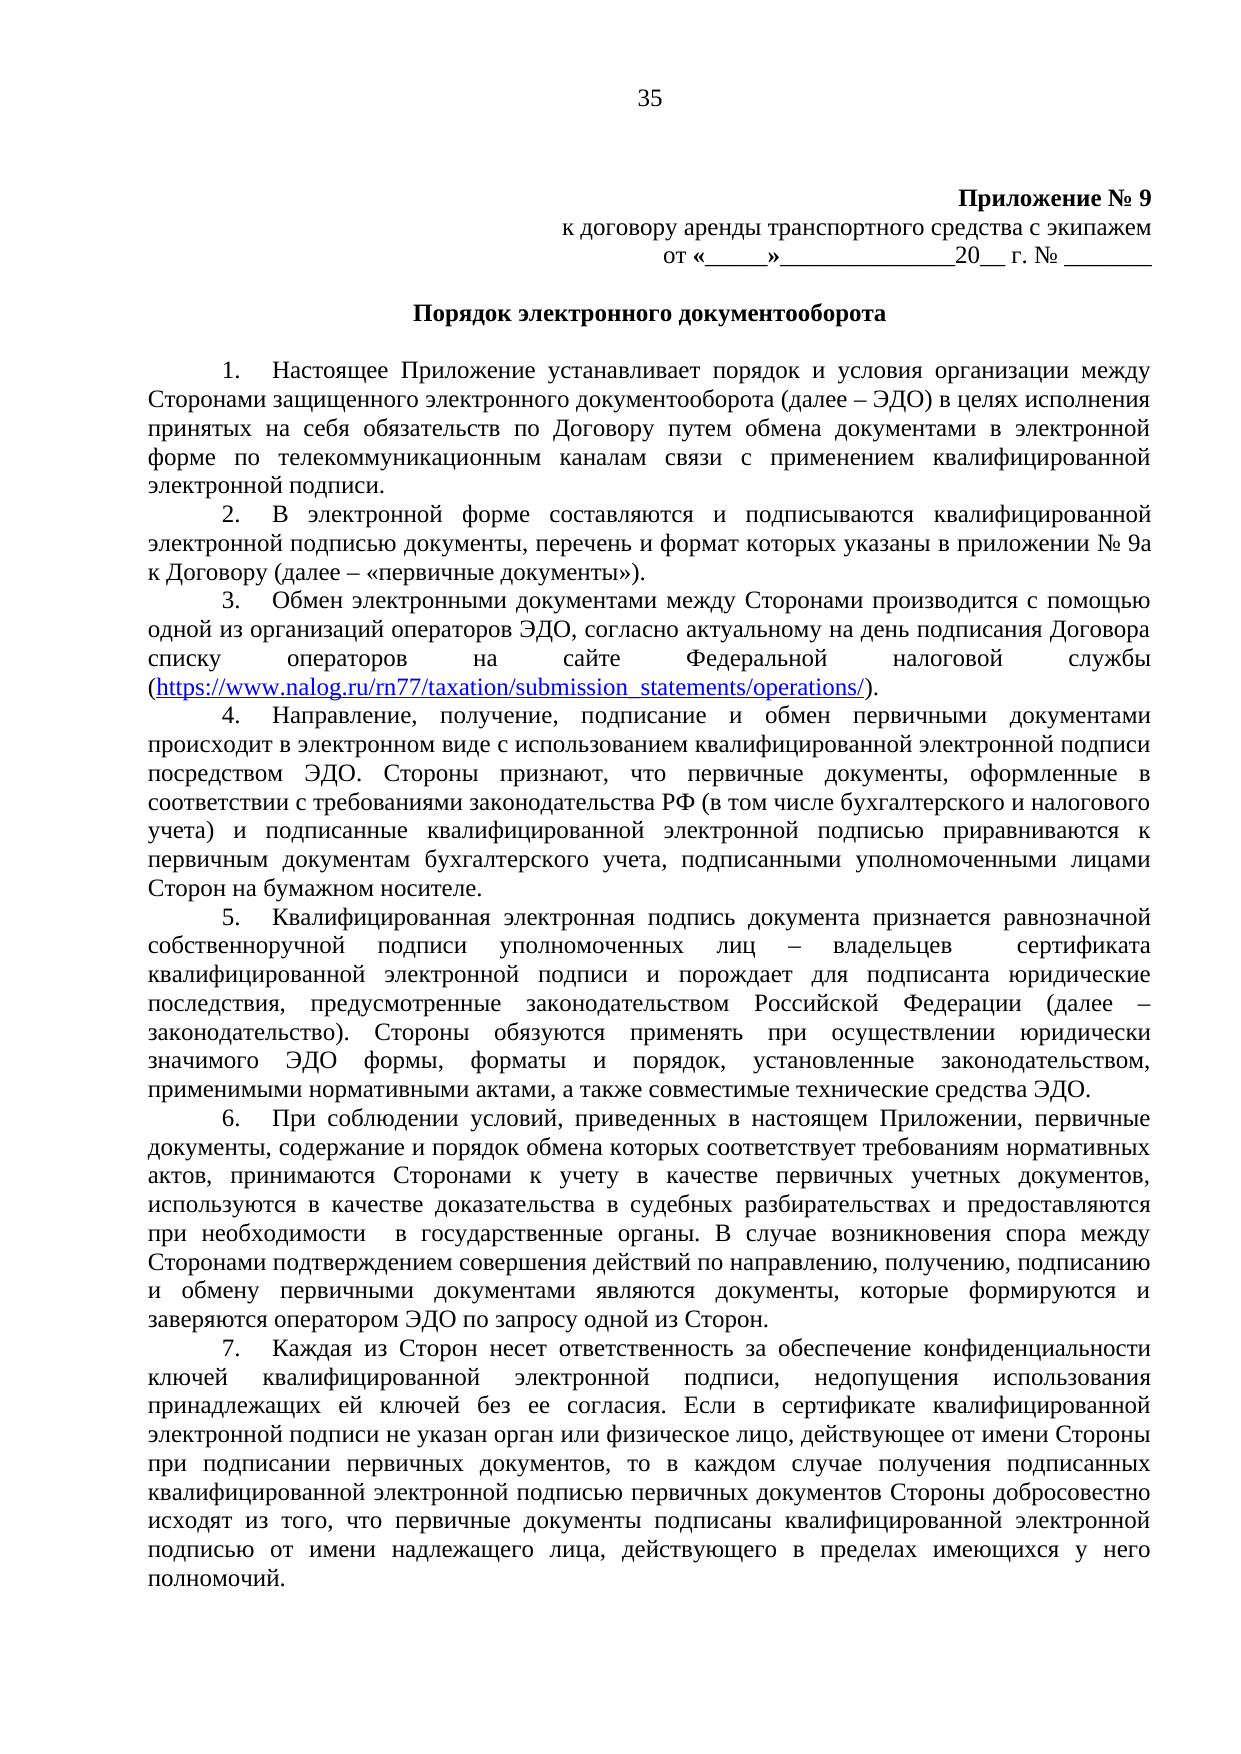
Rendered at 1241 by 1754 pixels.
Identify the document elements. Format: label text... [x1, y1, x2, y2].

list Обмен электронными документами между Сторонами производится с помощью одной из организаций операторов ЭДО, согласно актуальному на день подписания Договора списку операторов на сайте Федеральной налоговой службы (https://www.nalog.ru/rn77/taxation/submission_statements/operations/). [148, 585, 1152, 700]
text Приложение № 9 [148, 183, 1152, 212]
list Настоящее Приложение устанавливает порядок и условия организации между Сторонами защищенного электронного документооборота (далее – ЭДО) в целях исполнения принятых на себя обязательств по Договору путем обмена документами в электронной форме по телекоммуникационным каналам связи с применением квалифицированной электронной подписи. [148, 355, 1152, 499]
list Квалифицированная электронная подпись документа признается равнозначной собственноручной подписи уполномоченных лиц – владельцев сертификата квалифицированной электронной подписи и порождает для подписанта юридические последствия, предусмотренные законодательством Российской Федерации (далее – законодательство). Стороны обязуются применять при осуществлении юридически значимого ЭДО формы, форматы и порядок, установленные законодательством, применимыми нормативными актами, а также совместимые технические средства ЭДО. [148, 902, 1152, 1103]
text от «_____»______________20__ г. № _______ [148, 240, 1152, 269]
list В электронной форме составляются и подписываются квалифицированной электронной подписью документы, перечень и формат которых указаны в приложении № 9а к Договору (далее – «первичные документы»). [148, 499, 1152, 585]
list При соблюдении условий, приведенных в настоящем Приложении, первичные документы, содержание и порядок обмена которых соответствует требованиям нормативных актов, принимаются Сторонами к учету в качестве первичных учетных документов, используются в качестве доказательства в судебных разбирательствах и предоставляются при необходимости в государственные органы. В случае возникновения спора между Сторонами подтверждением совершения действий по направлению, получению, подписанию и обмену первичными документами являются документы, которые формируются и заверяются оператором ЭДО по запросу одной из Сторон. [148, 1103, 1152, 1333]
text Порядок электронного документооборота [148, 298, 1152, 327]
list Каждая из Сторон несет ответственность за обеспечение конфиденциальности ключей квалифицированной электронной подписи, недопущения использования принадлежащих ей ключей без ее согласия. Если в сертификате квалифицированной электронной подписи не указан орган или физическое лицо, действующее от имени Стороны при подписании первичных документов, то в каждом случае получения подписанных квалифицированной электронной подписью первичных документов Стороны добросовестно исходят из того, что первичные документы подписаны квалифицированной электронной подписью от имени надлежащего лица, действующего в пределах имеющихся у него полномочий. [148, 1333, 1152, 1592]
text к договору аренды транспортного средства с экипажем [148, 212, 1152, 240]
list Направление, получение, подписание и обмен первичными документами происходит в электронном виде с использованием квалифицированной электронной подписи посредством ЭДО. Стороны признают, что первичные документы, оформленные в соответствии с требованиями законодательства РФ (в том числе бухгалтерского и налогового учета) и подписанные квалифицированной электронной подписью приравниваются к первичным документам бухгалтерского учета, подписанными уполномоченными лицами Сторон на бумажном носителе. [148, 700, 1152, 902]
